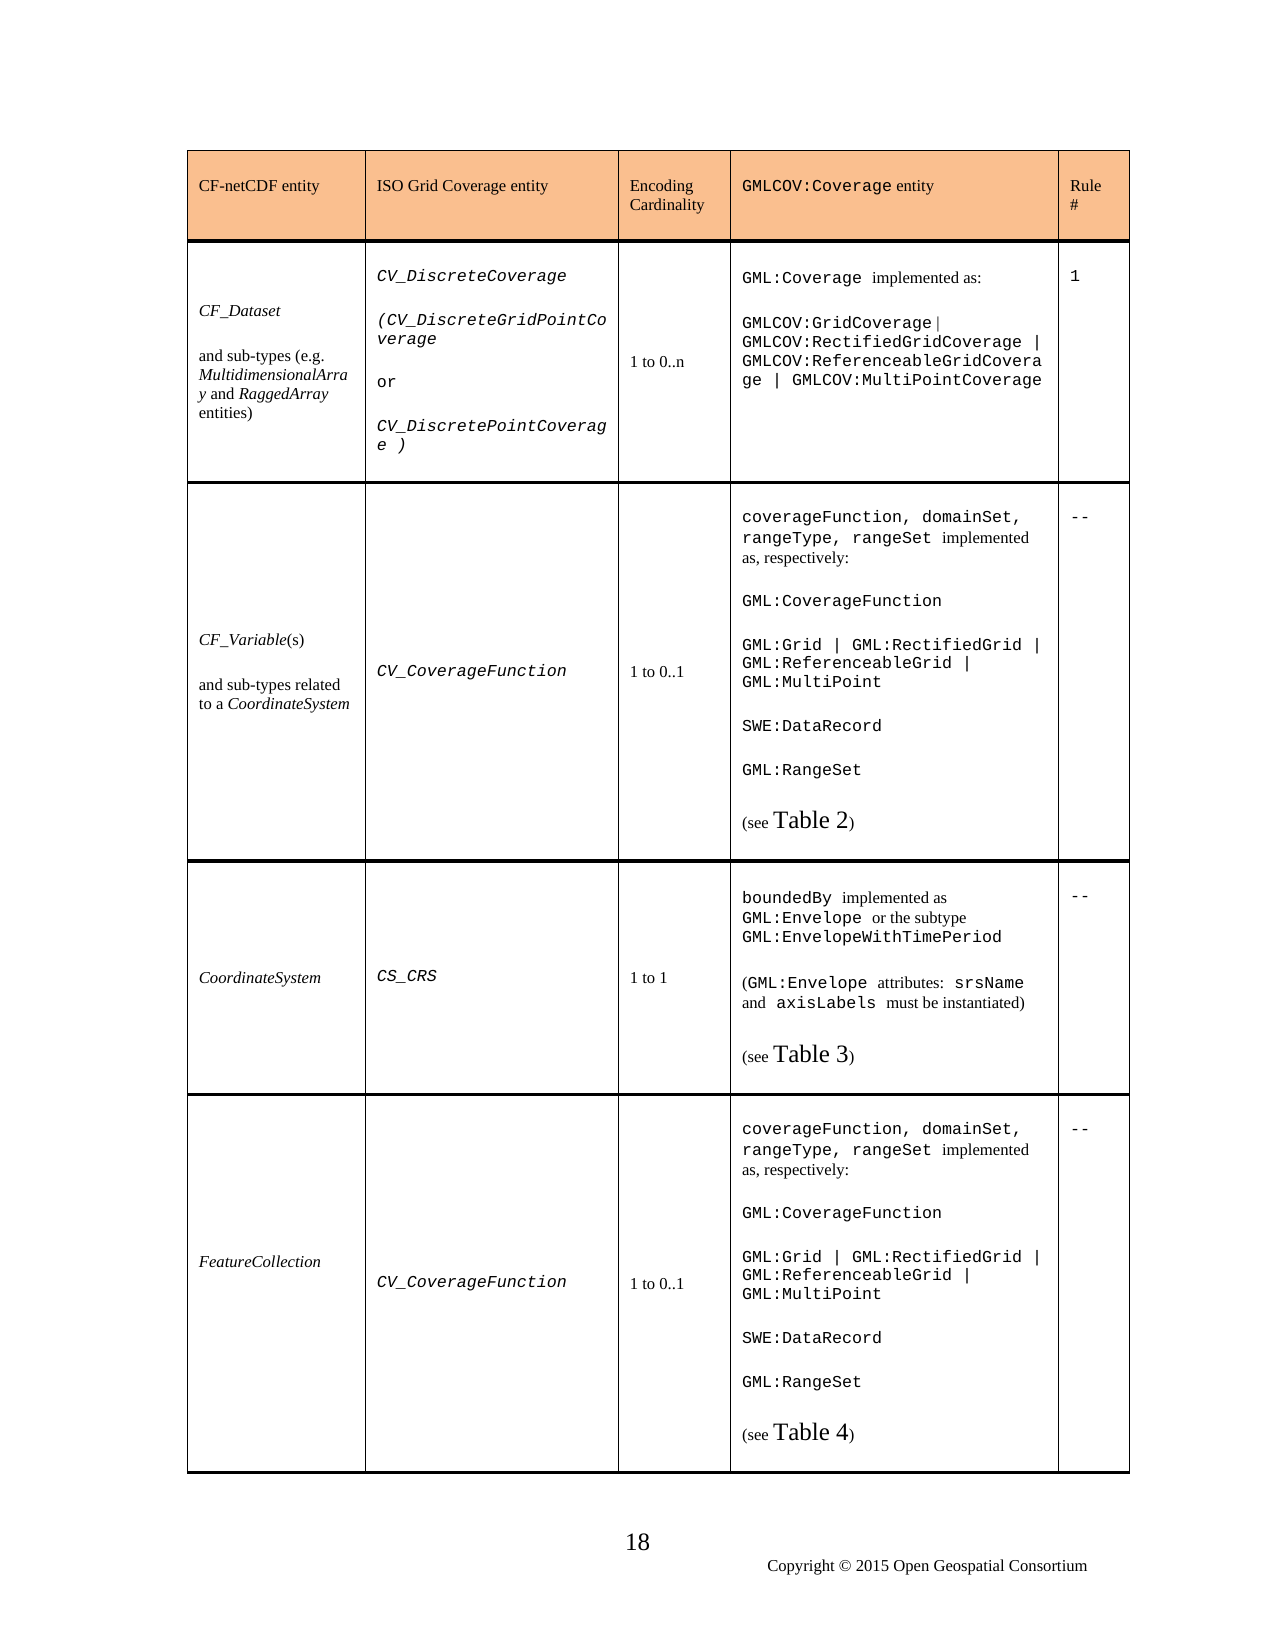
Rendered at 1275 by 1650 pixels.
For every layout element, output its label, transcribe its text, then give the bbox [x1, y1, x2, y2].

table_cell 1 to 1 [619, 863, 730, 1092]
table_cell GML:Coverage implemented as: GMLCOV:GridCoverage | GMLCOV:RectifiedGridCoverage | GMLCOV:ReferenceableGridCoverage | GMLCOV:MultiPointCoverage [731, 243, 1058, 481]
table_cell CV_CoverageFunction [366, 1096, 618, 1471]
table_cell FeatureCollection [188, 1096, 365, 1471]
table_header GMLCOV:Coverage entity [731, 151, 1058, 239]
table_header ISO Grid Coverage entity [366, 151, 618, 239]
table_cell CF_Variable(s) and sub-types related to a CoordinateSystem [188, 484, 365, 859]
table_header Rule # [1059, 151, 1129, 239]
table_cell 1 to 0..n [619, 243, 730, 481]
table_cell 1 to 0..1 [619, 1096, 730, 1471]
table_cell CS_CRS [366, 863, 618, 1092]
table_cell boundedBy implemented as GML:Envelope or the subtype GML:EnvelopeWithTimePeriod (GML:Envelope attributes: srsName and axisLabels must be instantiated) (see Table 3) [731, 863, 1058, 1092]
table_cell CF_Dataset and sub-types (e.g. MultidimensionalArray and RaggedArray entities) [188, 243, 365, 481]
table_cell -- [1059, 863, 1129, 1092]
table_cell CV_CoverageFunction [366, 484, 618, 859]
table_cell -- [1059, 484, 1129, 859]
table_cell 1 to 0..1 [619, 484, 730, 859]
table_header CF-netCDF entity [188, 151, 365, 239]
table_cell -- [1059, 1096, 1129, 1471]
table_cell 1 [1059, 243, 1129, 481]
table_cell CV_DiscreteCoverage (CV_DiscreteGridPointCoverage or CV_DiscretePointCoverage ) [366, 243, 618, 481]
table_header Encoding Cardinality [619, 151, 730, 239]
table_cell CoordinateSystem [188, 863, 365, 1092]
table_cell coverageFunction, domainSet, rangeType, rangeSet implemented as, respectively: GML:CoverageFunction GML:Grid | GML:RectifiedGrid | GML:ReferenceableGrid | GML:MultiPoint SWE:DataRecord GML:RangeSet (see Table 4) [731, 1096, 1058, 1471]
table_cell coverageFunction, domainSet, rangeType, rangeSet implemented as, respectively: GML:CoverageFunction GML:Grid | GML:RectifiedGrid | GML:ReferenceableGrid | GML:MultiPoint SWE:DataRecord GML:RangeSet (see Table 2) [731, 484, 1058, 859]
